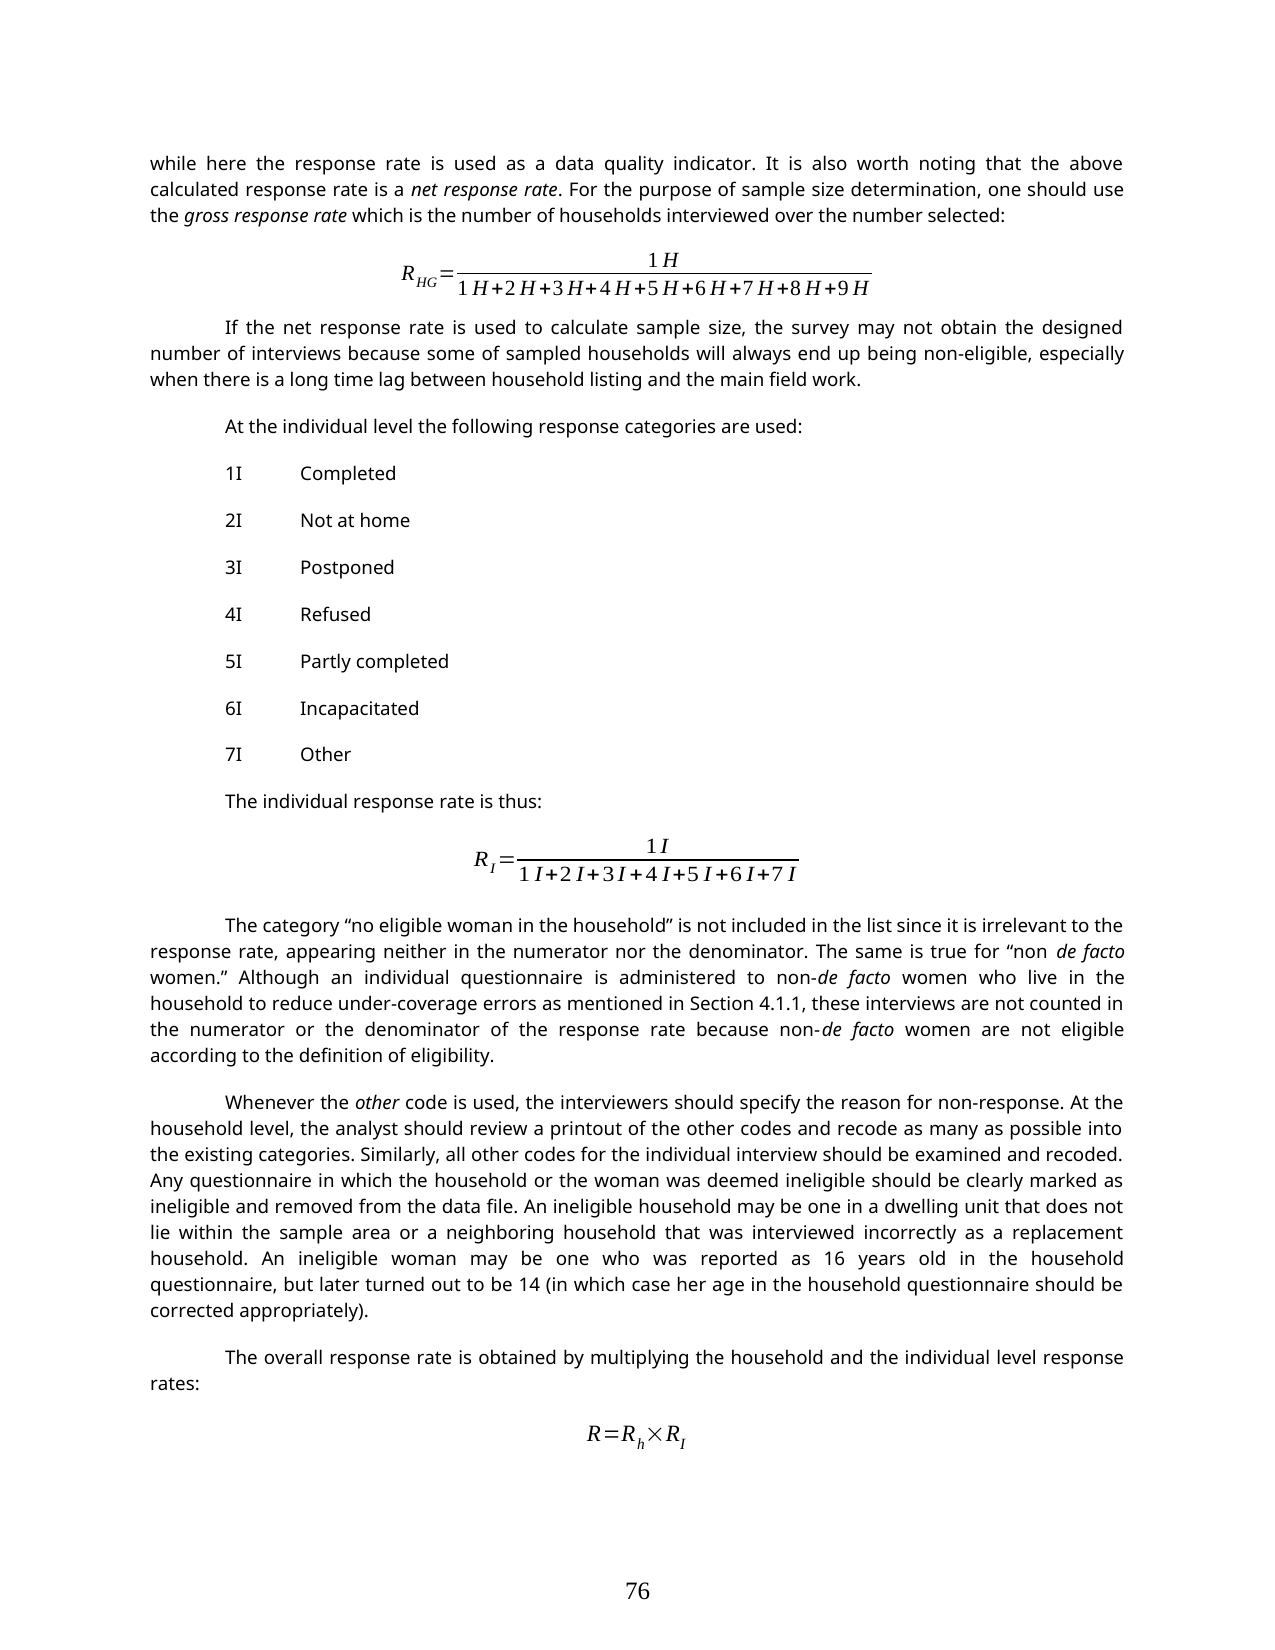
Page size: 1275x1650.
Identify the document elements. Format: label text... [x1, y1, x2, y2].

text 3I Postponed [150, 554, 1125, 580]
text The individual response rate is thus: [150, 788, 1125, 814]
text Whenever the other code is used, the interviewers should specify the reason for non-response. At the household level, the analyst should review a printout of the other codes and recode as many as possible into the existing categories. Similarly, all other codes for the individual interview should be examined and recoded. Any questionnaire in which the household or the woman was deemed ineligible should be clearly marked as ineligible and removed from the data file. An ineligible household may be one in a dwelling unit that does not lie within the sample area or a neighboring household that was interviewed incorrectly as a replacement household. An ineligible woman may be one who was reported as 16 years old in the household questionnaire, but later turned out to be 14 (in which case her age in the household questionnaire should be corrected appropriately). [150, 1089, 1125, 1323]
text 1I Completed [150, 460, 1125, 486]
text 4I Refused [150, 601, 1125, 627]
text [150, 150, 1125, 228]
text 7I Other [150, 741, 1125, 767]
text The category “no eligible woman in the household” is not included in the list since it is irrelevant to the response rate, appearing neither in the numerator nor the denominator. The same is true for “non de facto women.” Although an individual questionnaire is administered to non-de facto women who live in the household to reduce under-coverage errors as mentioned in Section 4.1.1, these interviews are not counted in the numerator or the denominator of the response rate because non-de facto women are not eligible according to the definition of eligibility. [150, 912, 1125, 1068]
text If the net response rate is used to calculate sample size, the survey may not obtain the designed number of interviews because some of sampled households will always end up being non-eligible, especially when there is a long time lag between household listing and the main field work. [150, 314, 1125, 392]
text 6I Incapacitated [150, 694, 1125, 720]
text 2I Not at home [150, 507, 1125, 533]
text At the individual level the following response categories are used: [150, 413, 1125, 439]
text The overall response rate is obtained by multiplying the household and the individual level response rates: [150, 1344, 1125, 1396]
text 5I Partly completed [150, 647, 1125, 673]
